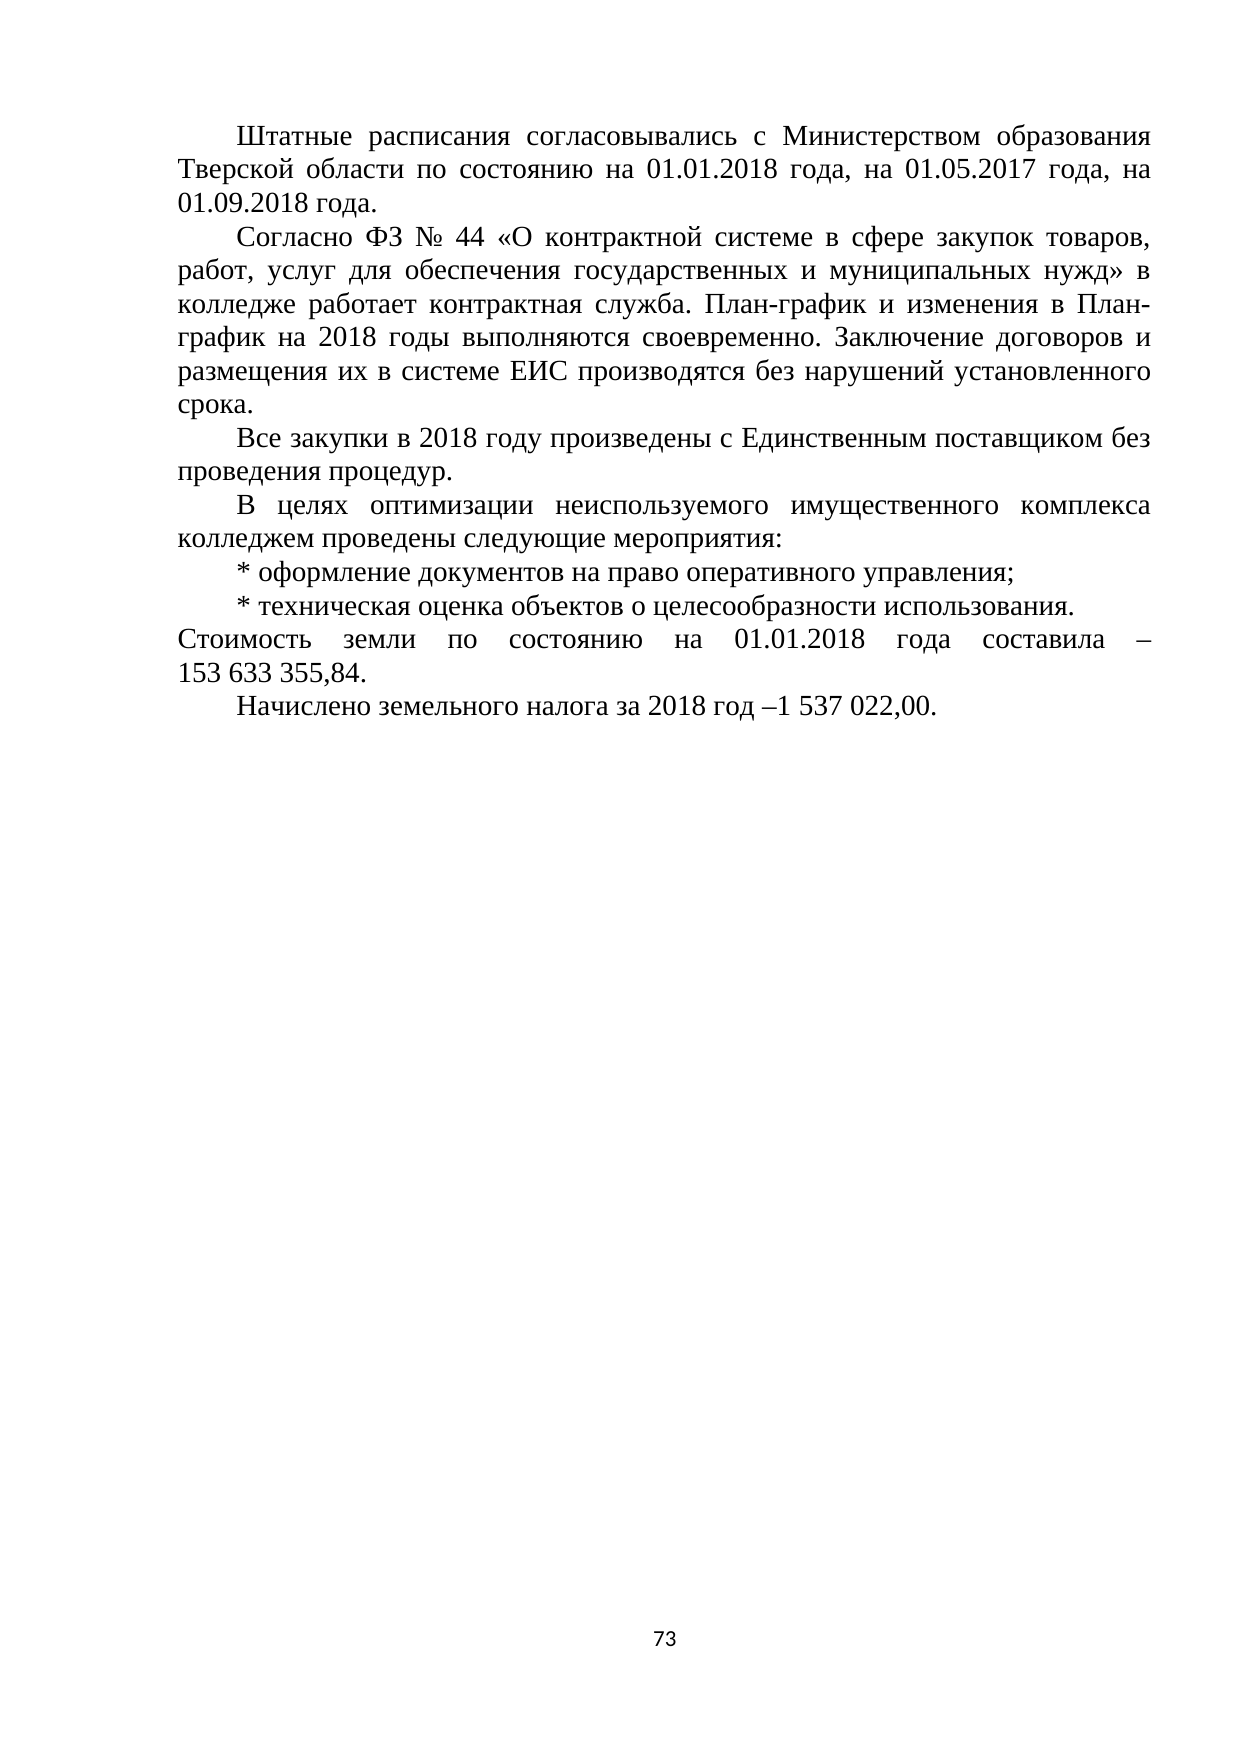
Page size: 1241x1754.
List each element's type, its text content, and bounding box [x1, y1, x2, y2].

text * техническая оценка объектов о целесообразности использования. [177, 588, 1152, 621]
text Согласно ФЗ № 44 «О контрактной системе в сфере закупок товаров, работ, услуг для обеспечения государственных и муниципальных нужд» в колледже работает контрактная служба. План-график и изменения в План-график на 2018 годы выполняются своевременно. Заключение договоров и размещения их в системе ЕИС производятся без нарушений установленного срока. [177, 219, 1152, 420]
text В целях оптимизации неиспользуемого имущественного комплекса колледжем проведены следующие мероприятия: [177, 487, 1152, 554]
text Штатные расписания согласовывались с Министерством образования Тверской области по состоянию на 01.01.2018 года, на 01.05.2017 года, на 01.09.2018 года. [177, 118, 1152, 219]
text Стоимость земли по состоянию на 01.01.2018 года составила – 153 633 355,84. [177, 621, 1152, 688]
text * оформление документов на право оперативного управления; [177, 554, 1152, 588]
text Все закупки в 2018 году произведены с Единственным поставщиком без проведения процедур. [177, 420, 1152, 487]
text Начислено земельного налога за 2018 год –1 537 022,00. [177, 688, 1152, 722]
